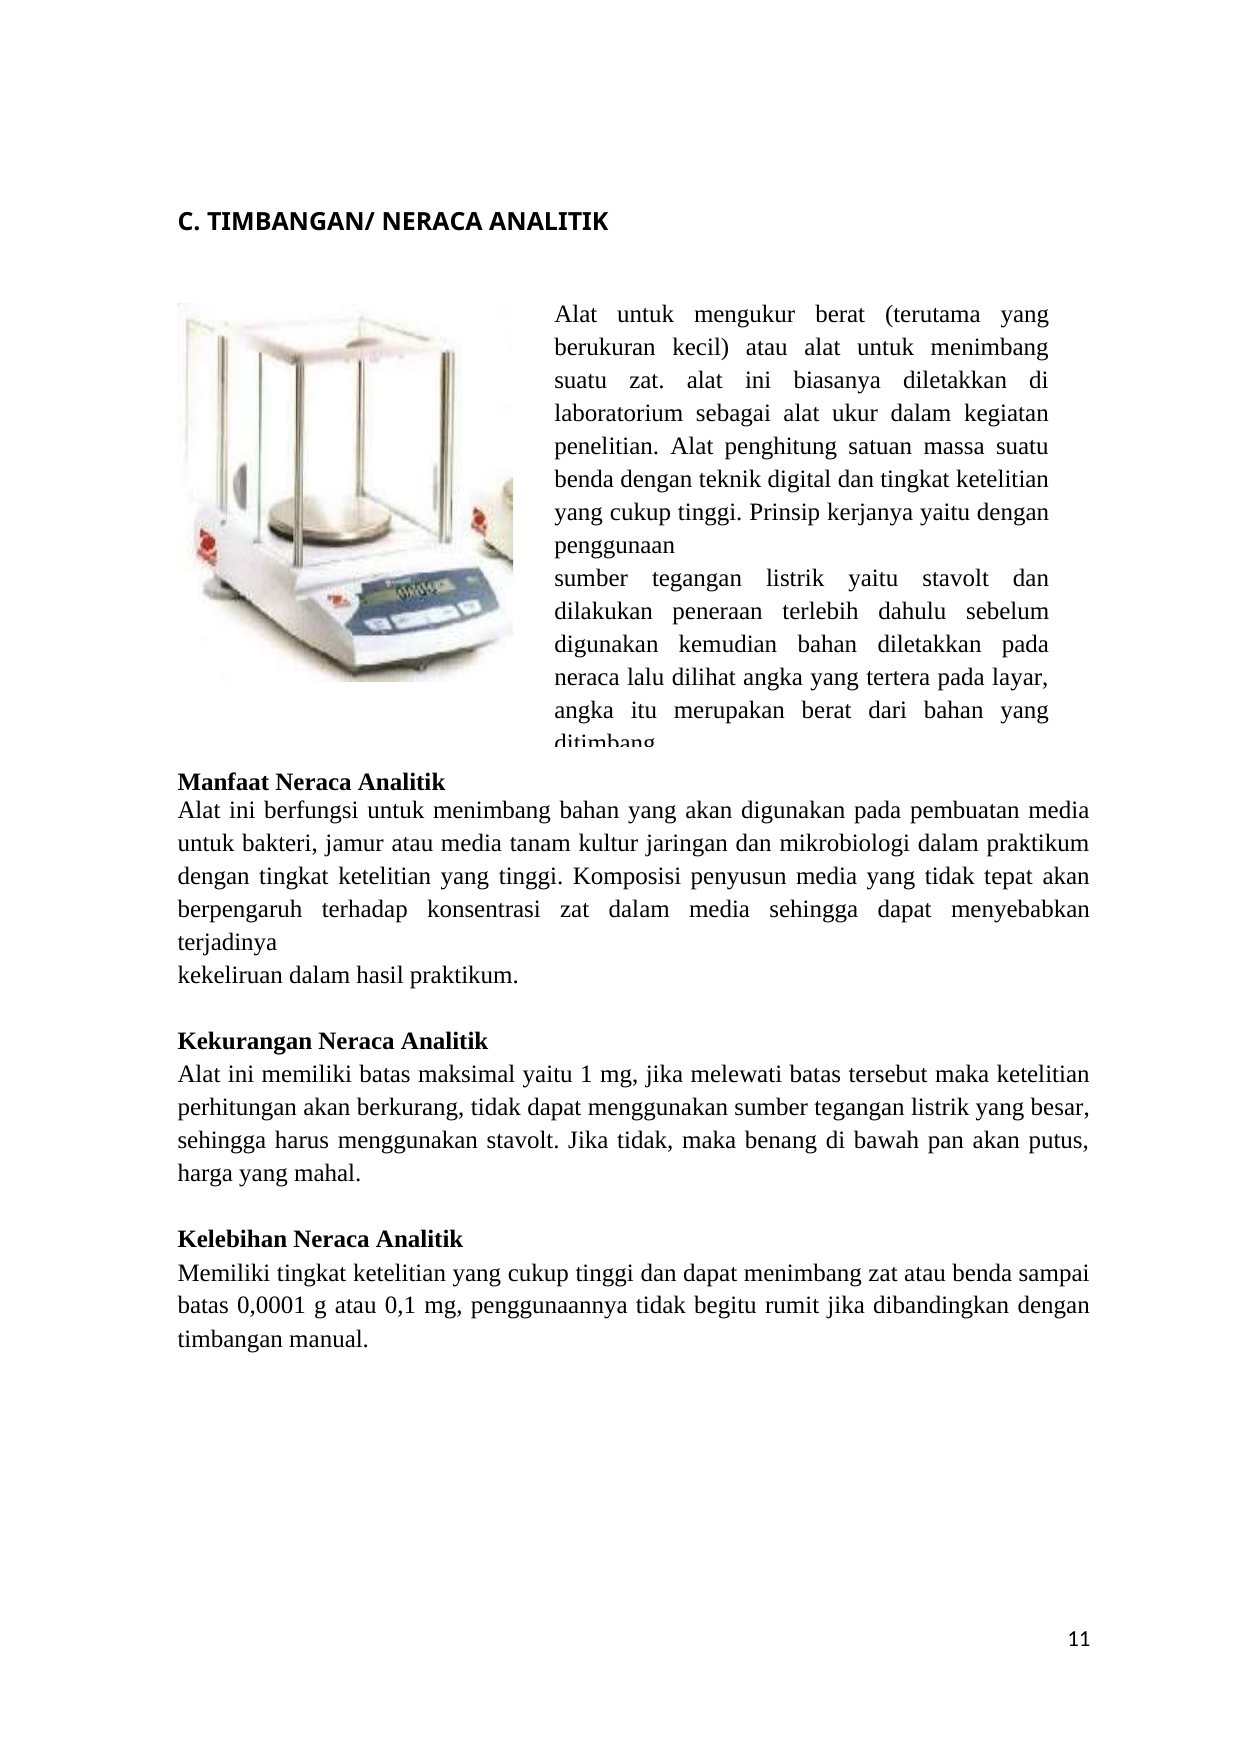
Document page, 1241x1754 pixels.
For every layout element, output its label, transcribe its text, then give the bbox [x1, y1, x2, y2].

text Manfaat Neraca Analitik [177, 767, 1090, 795]
picture [177, 303, 514, 682]
text C. TIMBANGAN/ NERACA ANALITIK [177, 203, 1090, 237]
text Kekurangan Neraca Analitik [177, 993, 1090, 1055]
text Alat ini berfungsi untuk menimbang bahan yang akan digunakan pada pembuatan media untuk bakteri, jamur atau media tanam kultur jaringan dan mikrobiologi dalam praktikum dengan tingkat ketelitian yang tinggi. Komposisi penyusun media yang tidak tepat akan berpengaruh terhadap konsentrasi zat dalam media sehingga dapat menyebabkan terjadinya kekeliruan dalam hasil praktikum. [177, 795, 1090, 989]
text Alat ini memiliki batas maksimal yaitu 1 mg, jika melewati batas tersebut maka ketelitian perhitungan akan berkurang, tidak dapat menggunakan sumber tegangan listrik yang besar, sehingga harus menggunakan stavolt. Jika tidak, maka benang di bawah pan akan putus, harga yang mahal. [177, 1059, 1090, 1187]
text Memiliki tingkat ketelitian yang cukup tinggi dan dapat menimbang zat atau benda sampai batas 0,0001 g atau 0,1 mg, penggunaannya tidak begitu rumit jika dibandingkan dengan timbangan manual. [177, 1258, 1090, 1352]
text Kelebihan Neraca Analitik [177, 1224, 1090, 1253]
